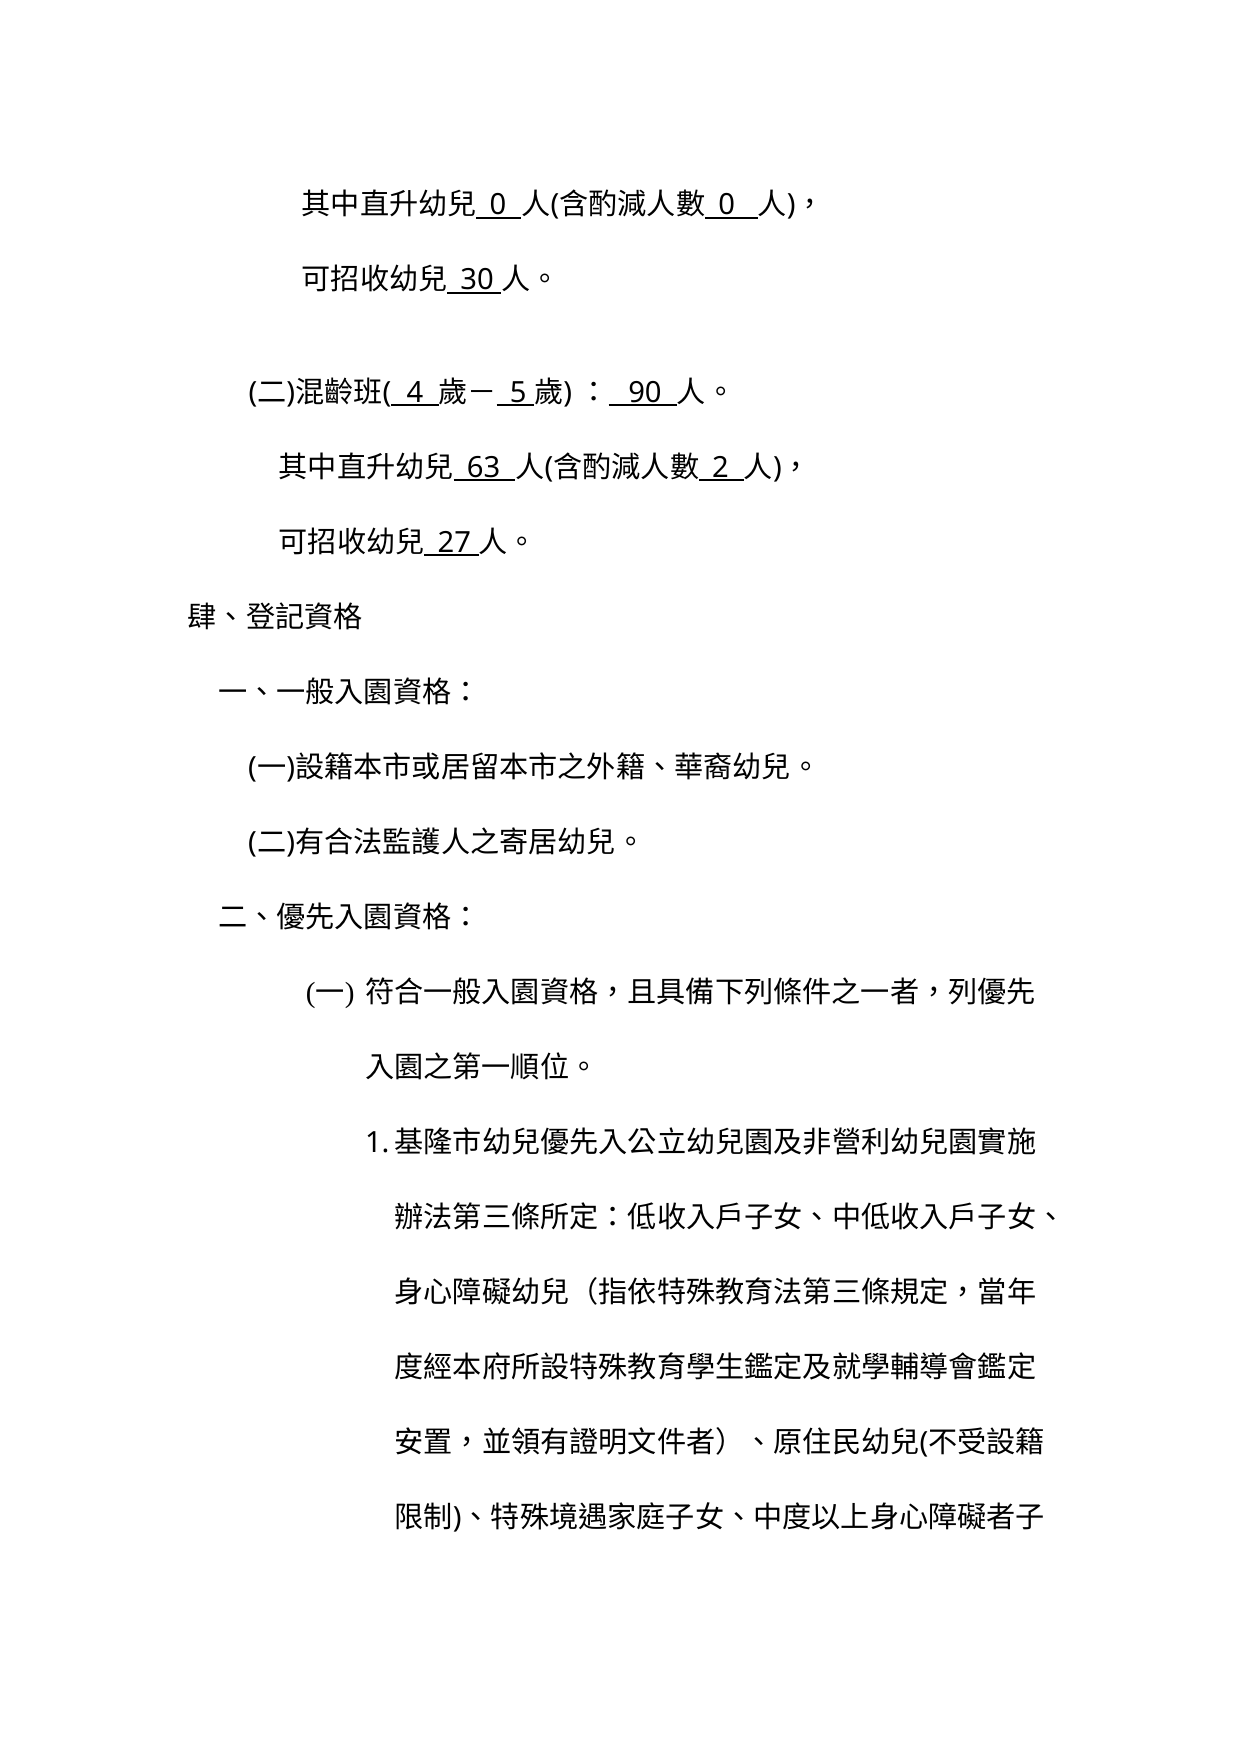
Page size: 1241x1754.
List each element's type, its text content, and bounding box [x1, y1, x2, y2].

list 符合一般入園資格，且具備下列條件之一者，列優先入園之第一順位。 [306, 952, 1053, 1102]
text 二、優先入園資格： [187, 877, 1053, 952]
text (二)混齡班( 4 歲－ 5 歲) ： 90 人。 [187, 352, 1053, 427]
text 其中直升幼兒 63 人(含酌減人數 2 人)， [187, 427, 1053, 502]
text 其中直升幼兒 0 人(含酌減人數 0 人)， [187, 164, 1053, 239]
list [365, 1102, 1053, 1552]
text 一、一般入園資格： [187, 652, 1053, 727]
text (一)設籍本市或居留本市之外籍、華裔幼兒。 [187, 727, 1053, 802]
text 可招收幼兒 27 人。 [187, 502, 1053, 577]
text 肆、登記資格 [187, 577, 1053, 652]
text 可招收幼兒 30 人。 [187, 239, 1053, 314]
text (二)有合法監護人之寄居幼兒。 [187, 802, 1053, 877]
